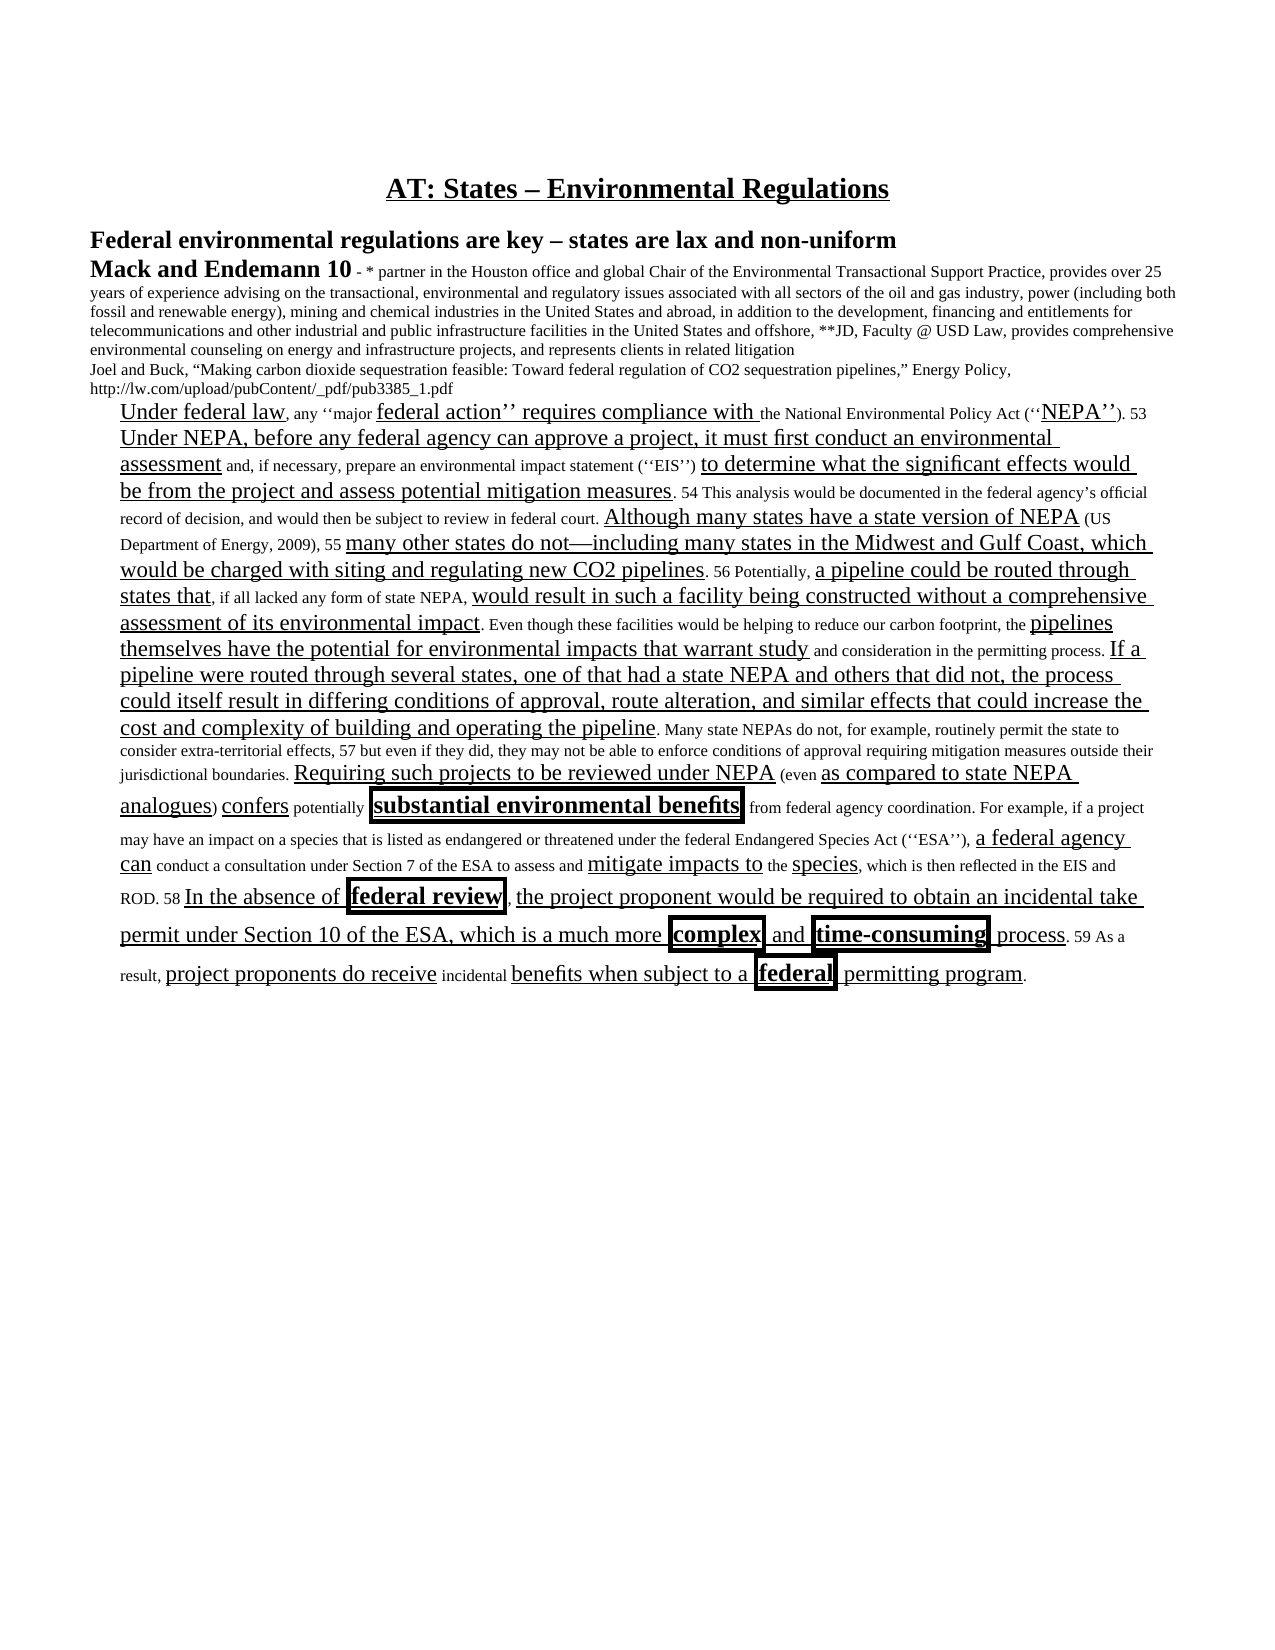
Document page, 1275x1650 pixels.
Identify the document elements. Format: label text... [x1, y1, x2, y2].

text Joel and Buck, “Making carbon dioxide sequestration feasible: Toward federal regulation of CO2 sequestration pipelines,” Energy Policy, http://lw.com/upload/pubContent/_pdf/pub3385_1.pdf [90, 359, 1185, 398]
text Under federal law, any ‘‘major federal action’’ requires compliance with the National Environmental Policy Act (‘‘NEPA’’). 53 Under NEPA, before any federal agency can approve a project, it must ﬁrst conduct an environmental assessment and, if necessary, prepare an environmental impact statement (‘‘EIS’’) to determine what the signiﬁcant effects would be from the project and assess potential mitigation measures. 54 This analysis would be documented in the federal agency’s ofﬁcial record of decision, and would then be subject to review in federal court. Although many states have a state version of NEPA (US Department of Energy, 2009), 55 many other states do not—including many states in the Midwest and Gulf Coast, which would be charged with siting and regulating new CO2 pipelines. 56 Potentially, a pipeline could be routed through states that, if all lacked any form of state NEPA, would result in such a facility being constructed without a comprehensive assessment of its environmental impact. Even though these facilities would be helping to reduce our carbon footprint, the pipelines themselves have the potential for environmental impacts that warrant study and consideration in the permitting process. If a pipeline were routed through several states, one of that had a state NEPA and others that did not, the process could itself result in differing conditions of approval, route alteration, and similar effects that could increase the cost and complexity of building and operating the pipeline. Many state NEPAs do not, for example, routinely permit the state to consider extra-territorial effects, 57 but even if they did, they may not be able to enforce conditions of approval requiring mitigation measures outside their jurisdictional boundaries. Requiring such projects to be reviewed under NEPA (even as compared to state NEPA analogues) confers potentially substantial environmental beneﬁts from federal agency coordination. For example, if a project may have an impact on a species that is listed as endangered or threatened under the federal Endangered Species Act (‘‘ESA’’), a federal agency can conduct a consultation under Section 7 of the ESA to assess and mitigate impacts to the species, which is then reﬂected in the EIS and ROD. 58 In the absence of federal review, the project proponent would be required to obtain an incidental take permit under Section 10 of the ESA, which is a much more complex and time-consuming process. 59 As a result, project proponents do receive incidental beneﬁts when subject to a federal permitting program. [120, 398, 1155, 991]
text Mack and Endemann 10 - * partner in the Houston office and global Chair of the Environmental Transactional Support Practice, provides over 25 years of experience advising on the transactional, environmental and regulatory issues associated with all sectors of the oil and gas industry, power (including both fossil and renewable energy), mining and chemical industries in the United States and abroad, in addition to the development, financing and entitlements for telecommunications and other industrial and public infrastructure facilities in the United States and offshore, **JD, Faculty @ USD Law, provides comprehensive environmental counseling on energy and infrastructure projects, and represents clients in related litigation [90, 254, 1185, 359]
subtitle AT: States – Environmental Regulations [90, 171, 1185, 204]
subtitle Federal environmental regulations are key – states are lax and non-uniform [90, 225, 1185, 254]
